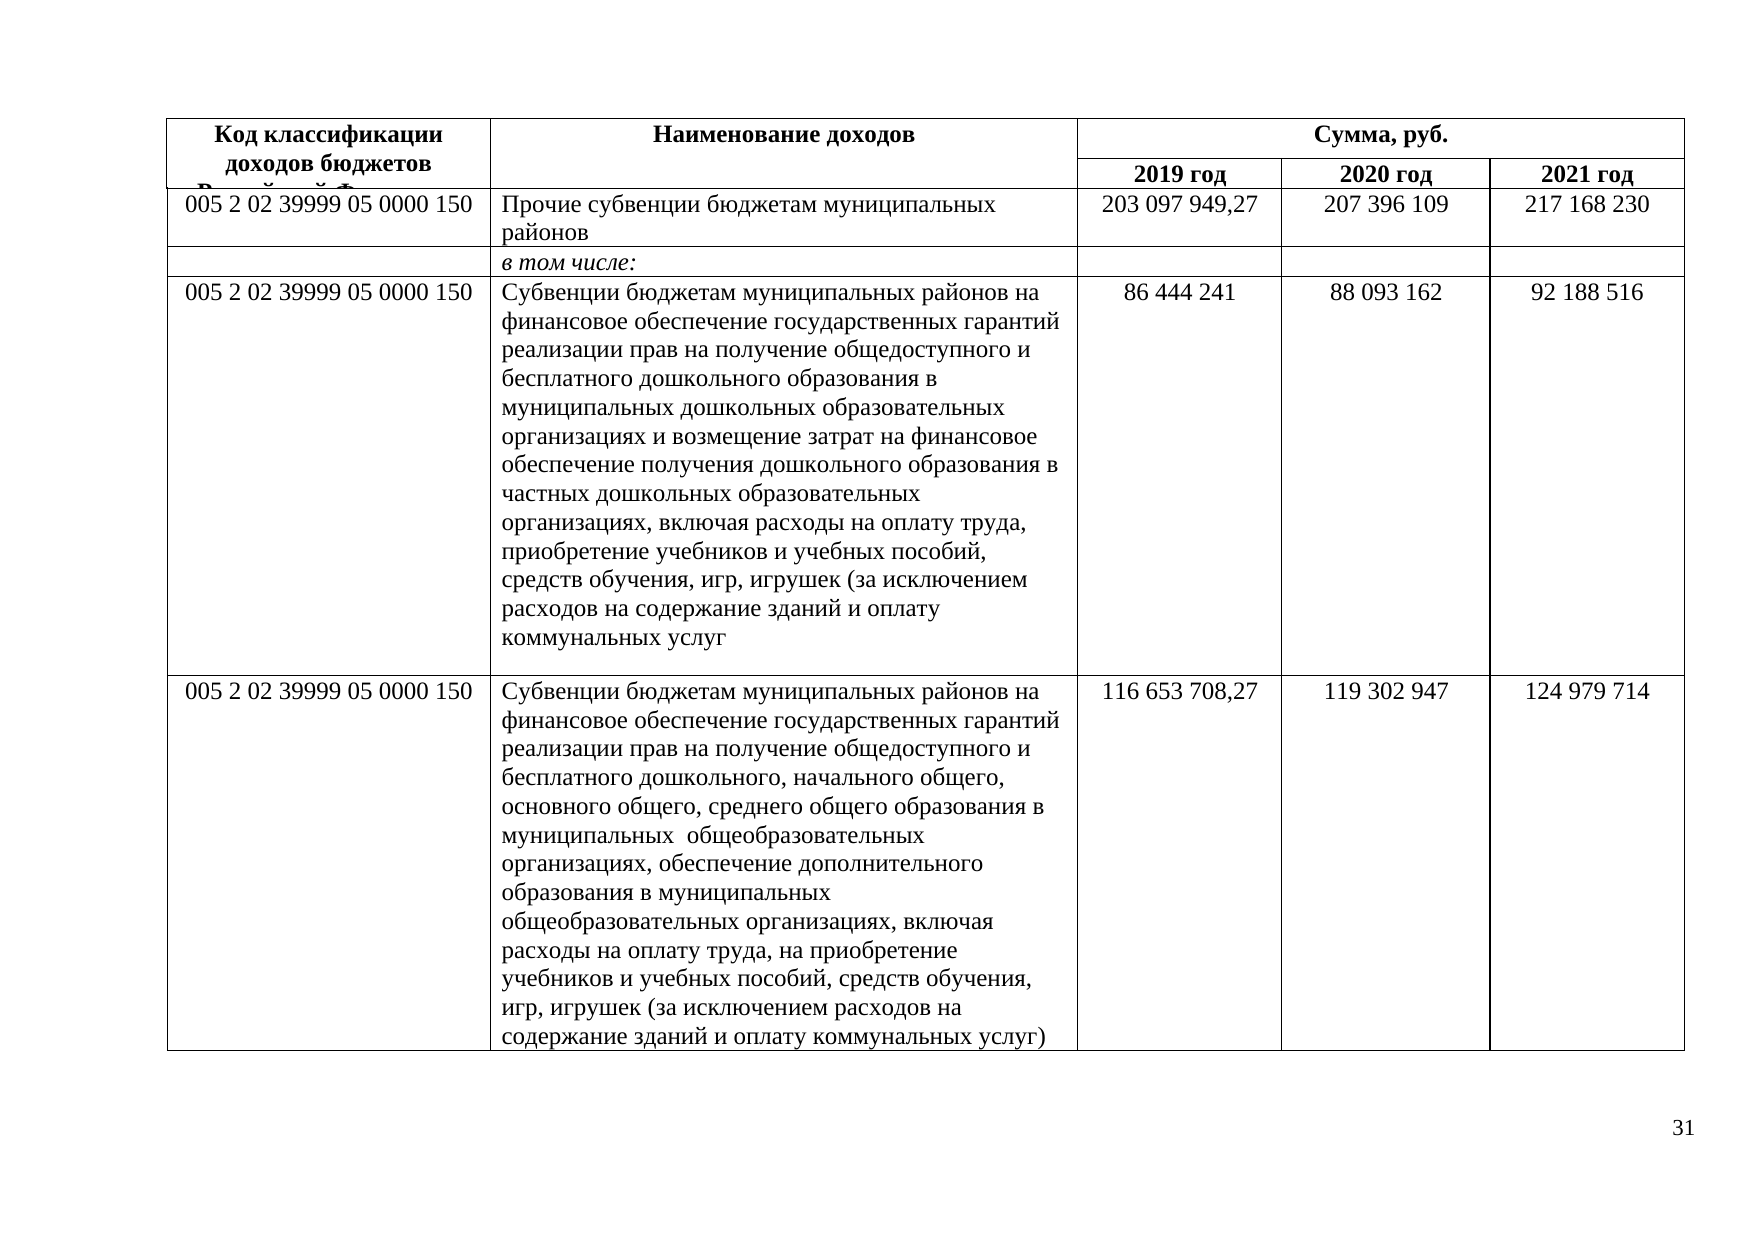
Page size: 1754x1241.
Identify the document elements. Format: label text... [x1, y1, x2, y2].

table_cell 119 302 947 [1282, 676, 1489, 1050]
table_cell 005 2 02 39999 05 0000 150 [168, 676, 490, 1050]
table_cell 2021 год [1491, 159, 1684, 188]
table_cell [1491, 247, 1684, 276]
table_cell Прочие субвенции бюджетам муниципальных районов [491, 189, 1077, 246]
table_cell Субвенции бюджетам муниципальных районов на финансовое обеспечение государственных гарантий реализации прав на получение общедоступного и бесплатного дошкольного образования в муниципальных дошкольных образовательных организациях и возмещение затрат на финансовое обеспечение получения дошкольного образования в частных дошкольных образовательных организациях, включая расходы на оплату труда, приобретение учебников и учебных пособий, средств обучения, игр, игрушек (за исключением расходов на содержание зданий и оплату коммунальных услуг [491, 277, 1077, 675]
table_cell 124 979 714 [1491, 676, 1684, 1050]
table_cell 88 093 162 [1282, 277, 1489, 675]
table_cell 2020 год [1282, 159, 1489, 188]
table_cell 203 097 949,27 [1078, 189, 1281, 246]
table_cell 86 444 241 [1078, 277, 1281, 675]
table_cell в том числе: [491, 247, 1077, 276]
table_cell 005 2 02 39999 05 0000 150 [168, 189, 490, 246]
table_cell 116 653 708,27 [1078, 676, 1281, 1050]
table_cell [168, 247, 490, 276]
table_cell 207 396 109 [1282, 189, 1489, 246]
table_cell [1282, 247, 1489, 276]
table_cell [1078, 247, 1281, 276]
table_cell 92 188 516 [1491, 277, 1684, 675]
table_cell Субвенции бюджетам муниципальных районов на финансовое обеспечение государственных гарантий реализации прав на получение общедоступного и бесплатного дошкольного, начального общего, основного общего, среднего общего образования в муниципальных общеобразовательных организациях, обеспечение дополнительного образования в муниципальных общеобразовательных организациях, включая расходы на оплату труда, на приобретение учебников и учебных пособий, средств обучения, игр, игрушек (за исключением расходов на содержание зданий и оплату коммунальных услуг) [491, 676, 1077, 1050]
table_header Код классификации доходов бюджетов Российской Федерации [167, 119, 490, 188]
table_header Сумма, руб. [1078, 119, 1684, 158]
table_cell 005 2 02 39999 05 0000 150 [168, 277, 490, 675]
table_cell 2019 год [1078, 159, 1281, 188]
table_cell 217 168 230 [1491, 189, 1684, 246]
table_header Наименование доходов [491, 119, 1077, 188]
